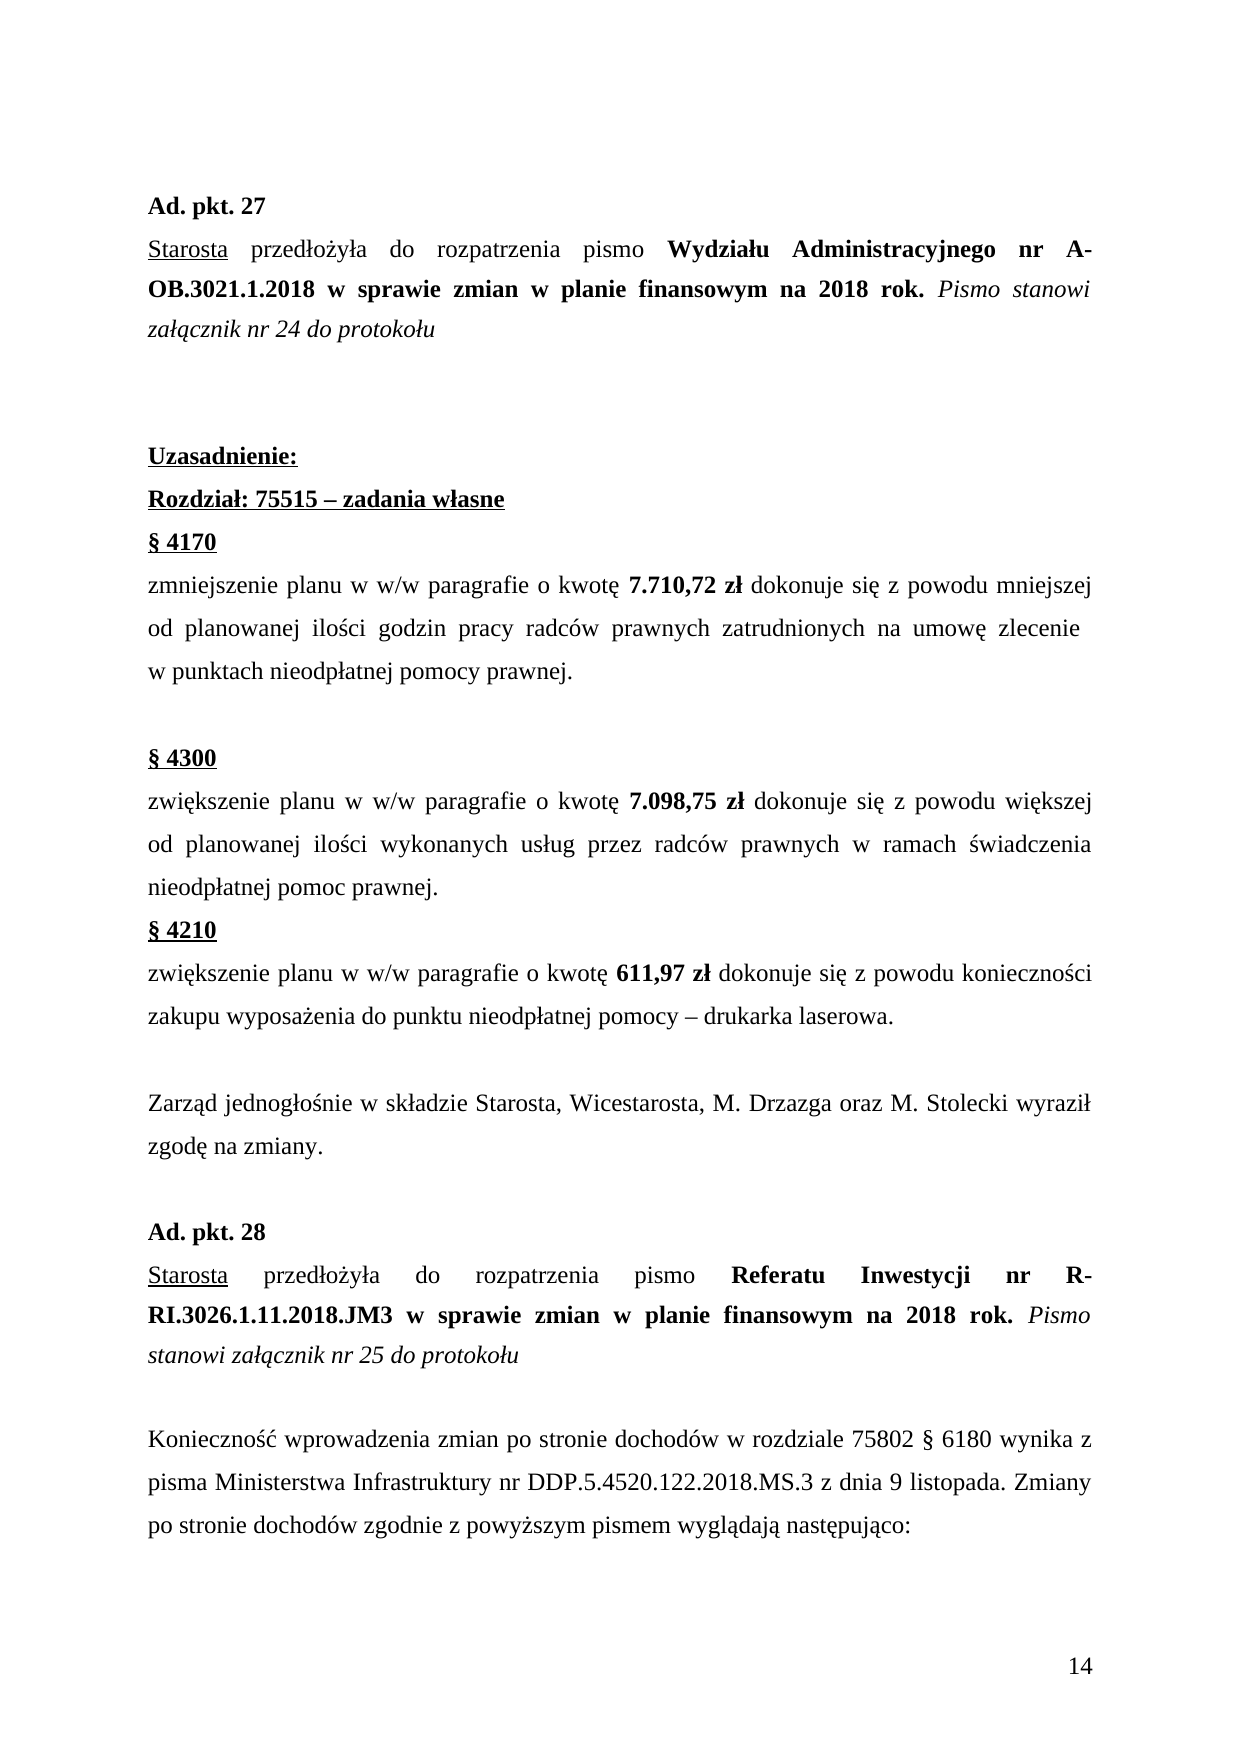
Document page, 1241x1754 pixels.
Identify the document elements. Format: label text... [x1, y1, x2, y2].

text zwiększenie planu w w/w paragrafie o kwotę 611,97 zł dokonuje się z powodu konieczności zakupu wyposażenia do punktu nieodpłatnej pomocy – drukarka laserowa. [148, 958, 1093, 1030]
text § 4170 [148, 527, 1093, 556]
text Uzasadnienie: [148, 441, 1093, 469]
text § 4300 [148, 743, 1093, 771]
text Zarząd jednogłośnie w składzie Starosta, Wicestarosta, M. Drzazga oraz M. Stolecki wyraził zgodę na zmiany. [148, 1088, 1093, 1159]
text Ad. pkt. 27 [148, 191, 1093, 219]
text § 4210 [148, 915, 1093, 944]
text Ad. pkt. 28 [148, 1217, 1093, 1246]
text Rozdział: 75515 – zadania własne [148, 484, 1093, 513]
text Konieczność wprowadzenia zmian po stronie dochodów w rozdziale 75802 § 6180 wynika z pisma Ministerstwa Infrastruktury nr DDP.5.4520.122.2018.MS.3 z dnia 9 listopada. Zmiany po stronie dochodów zgodnie z powyższym pismem wyglądają następująco: [148, 1424, 1093, 1539]
text zwiększenie planu w w/w paragrafie o kwotę 7.098,75 zł dokonuje się z powodu większej od planowanej ilości wykonanych usług przez radców prawnych w ramach świadczenia nieodpłatnej pomoc prawnej. [148, 786, 1093, 901]
text zmniejszenie planu w w/w paragrafie o kwotę 7.710,72 zł dokonuje się z powodu mniejszej od planowanej ilości godzin pracy radców prawnych zatrudnionych na umowę zlecenie w punktach nieodpłatnej pomocy prawnej. [148, 570, 1093, 685]
text Starosta przedłożyła do rozpatrzenia pismo Wydziału Administracyjnego nr A-OB.3021.1.2018 w sprawie zmian w planie finansowym na 2018 rok. Pismo stanowi załącznik nr 24 do protokołu [148, 234, 1093, 343]
text Starosta przedłożyła do rozpatrzenia pismo Referatu Inwestycji nr R-RI.3026.1.11.2018.JM3 w sprawie zmian w planie finansowym na 2018 rok. Pismo stanowi załącznik nr 25 do protokołu [148, 1260, 1093, 1369]
